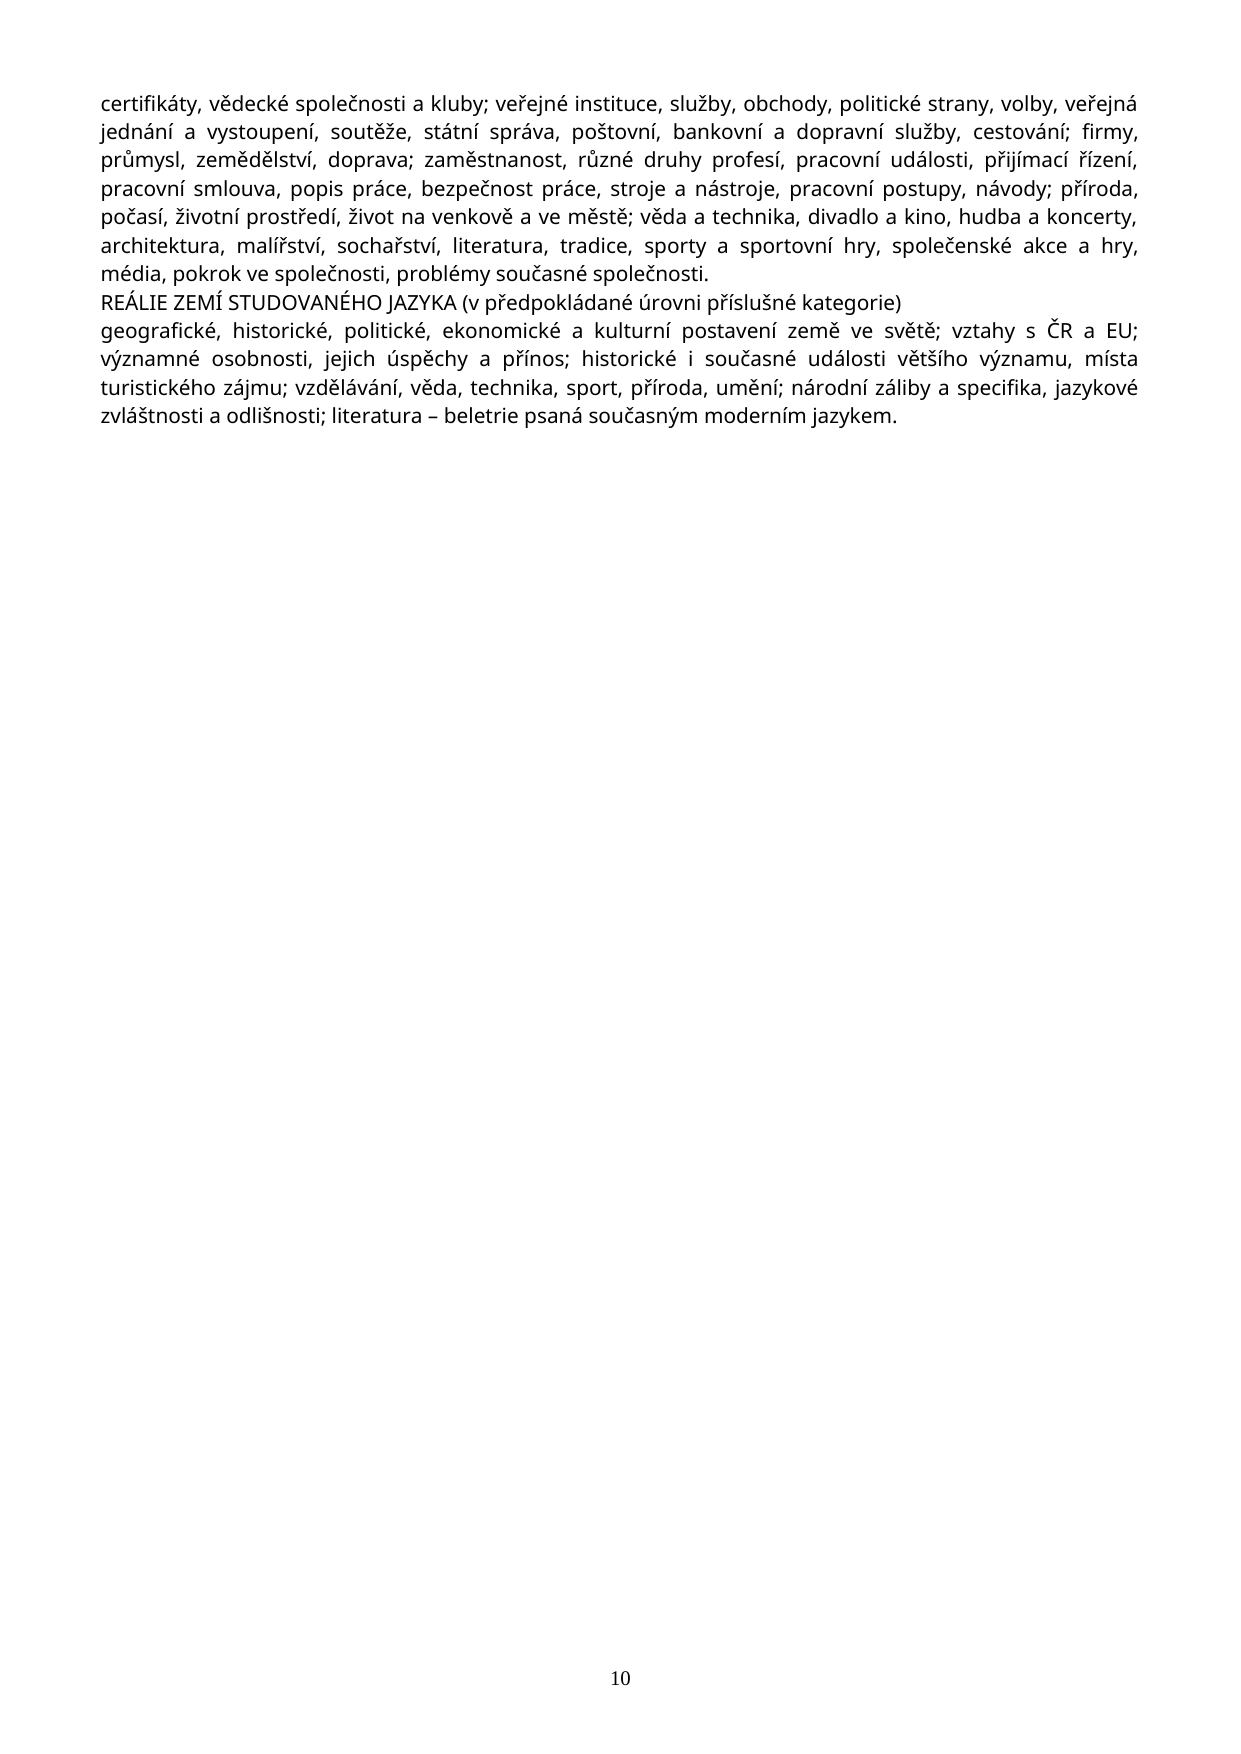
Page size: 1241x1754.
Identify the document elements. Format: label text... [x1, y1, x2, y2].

text geografické, historické, politické, ekonomické a kulturní postavení země ve světě; vztahy s ČR a EU; významné osobnosti, jejich úspěchy a přínos; historické i současné události většího významu, místa turistického zájmu; vzdělávání, věda, technika, sport, příroda, umění; národní záliby a specifika, jazykové zvláštnosti a odlišnosti; literatura – beletrie psaná současným moderním jazykem. [100, 316, 1140, 430]
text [100, 89, 1140, 288]
text REÁLIE ZEMÍ STUDOVANÉHO JAZYKA (v předpokládané úrovni příslušné kategorie) [100, 288, 1140, 316]
